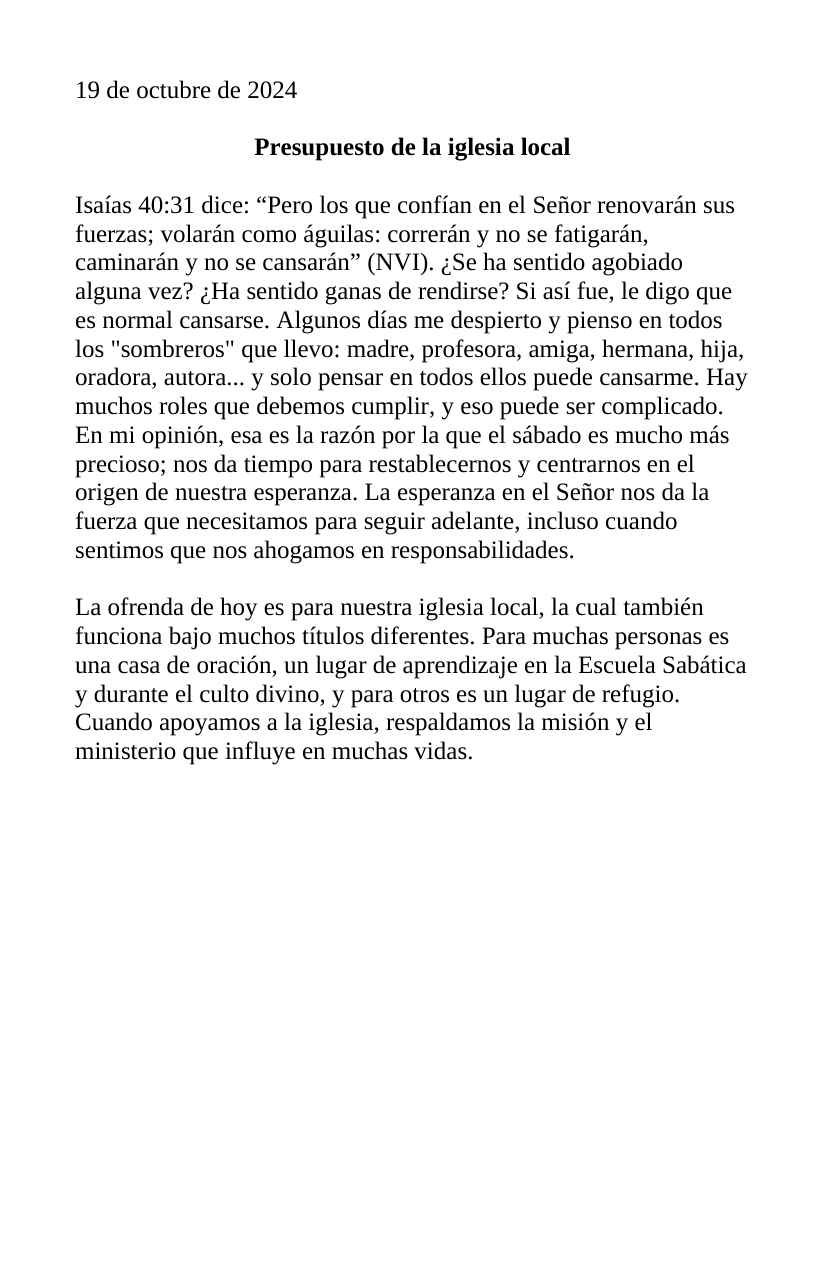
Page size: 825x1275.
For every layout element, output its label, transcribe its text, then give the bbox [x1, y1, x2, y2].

text Presupuesto de la iglesia local [75, 132, 750, 161]
text Isaías 40:31 dice: “Pero los que confían en el Señor renovarán sus fuerzas; volarán como águilas: correrán y no se fatigarán, caminarán y no se cansarán” (NVI). ¿Se ha sentido agobiado alguna vez? ¿Ha sentido ganas de rendirse? Si así fue, le digo que es normal cansarse. Algunos días me despierto y pienso en todos los "sombreros" que llevo: madre, profesora, amiga, hermana, hija, oradora, autora... y solo pensar en todos ellos puede cansarme. Hay muchos roles que debemos cumplir, y eso puede ser complicado. En mi opinión, esa es la razón por la que el sábado es mucho más precioso; nos da tiempo para restablecernos y centrarnos en el origen de nuestra esperanza. La esperanza en el Señor nos da la fuerza que necesitamos para seguir adelante, incluso cuando sentimos que nos ahogamos en responsabilidades. [75, 190, 750, 564]
text 19 de octubre de 2024 [75, 75, 750, 104]
text La ofrenda de hoy es para nuestra iglesia local, la cual también funciona bajo muchos títulos diferentes. Para muchas personas es una casa de oración, un lugar de aprendizaje en la Escuela Sabática y durante el culto divino, y para otros es un lugar de refugio. Cuando apoyamos a la iglesia, respaldamos la misión y el ministerio que influye en muchas vidas. [75, 592, 750, 765]
